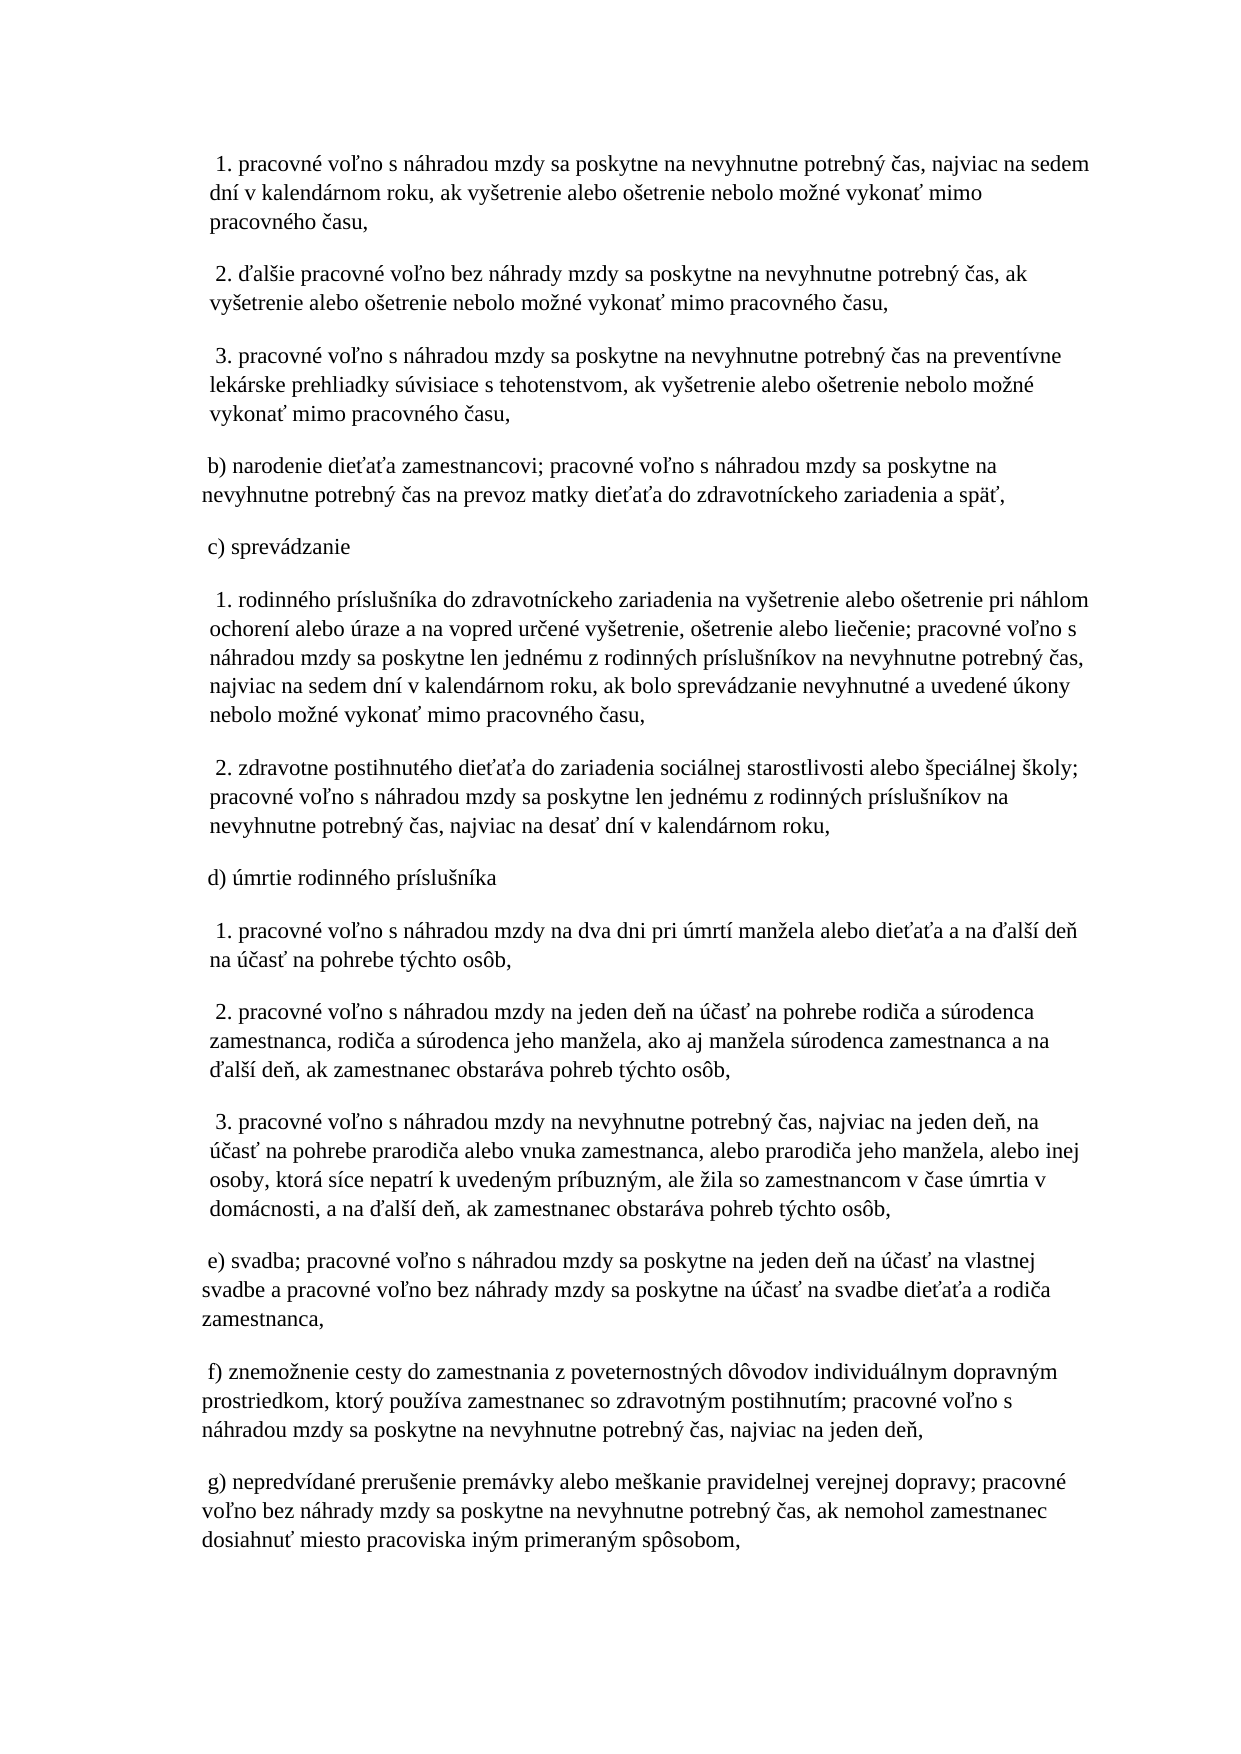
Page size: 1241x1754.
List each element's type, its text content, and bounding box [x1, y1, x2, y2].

text 3. pracovné voľno s náhradou mzdy sa poskytne na nevyhnutne potrebný čas na preventívne lekárske prehliadky súvisiace s tehotenstvom, ak vyšetrenie alebo ošetrenie nebolo možné vykonať mimo pracovného času, [209, 342, 1090, 426]
text 1. pracovné voľno s náhradou mzdy na dva dni pri úmrtí manžela alebo dieťaťa a na ďalší deň na účasť na pohrebe týchto osôb, [209, 917, 1090, 972]
text f) znemožnenie cesty do zamestnania z poveternostných dôvodov individuálnym dopravným prostriedkom, ktorý používa zamestnanec so zdravotným postihnutím; pracovné voľno s náhradou mzdy sa poskytne na nevyhnutne potrebný čas, najviac na jeden deň, [202, 1358, 1090, 1442]
text e) svadba; pracovné voľno s náhradou mzdy sa poskytne na jeden deň na účasť na vlastnej svadbe a pracovné voľno bez náhrady mzdy sa poskytne na účasť na svadbe dieťaťa a rodiča zamestnanca, [202, 1248, 1090, 1332]
text b) narodenie dieťaťa zamestnancovi; pracovné voľno s náhradou mzdy sa poskytne na nevyhnutne potrebný čas na prevoz matky dieťaťa do zdravotníckeho zariadenia a späť, [202, 452, 1090, 507]
text 2. pracovné voľno s náhradou mzdy na jeden deň na účasť na pohrebe rodiča a súrodenca zamestnanca, rodiča a súrodenca jeho manžela, ako aj manžela súrodenca zamestnanca a na ďalší deň, ak zamestnanec obstaráva pohreb týchto osôb, [209, 998, 1090, 1082]
text 3. pracovné voľno s náhradou mzdy na nevyhnutne potrebný čas, najviac na jeden deň, na účasť na pohrebe prarodiča alebo vnuka zamestnanca, alebo prarodiča jeho manžela, alebo inej osoby, ktorá síce nepatrí k uvedeným príbuzným, ale žila so zamestnancom v čase úmrtia v domácnosti, a na ďalší deň, ak zamestnanec obstaráva pohreb týchto osôb, [209, 1108, 1090, 1222]
text 2. ďalšie pracovné voľno bez náhrady mzdy sa poskytne na nevyhnutne potrebný čas, ak vyšetrenie alebo ošetrenie nebolo možné vykonať mimo pracovného času, [209, 260, 1090, 316]
text 1. rodinného príslušníka do zdravotníckeho zariadenia na vyšetrenie alebo ošetrenie pri náhlom ochorení alebo úraze a na vopred určené vyšetrenie, ošetrenie alebo liečenie; pracovné voľno s náhradou mzdy sa poskytne len jednému z rodinných príslušníkov na nevyhnutne potrebný čas, najviac na sedem dní v kalendárnom roku, ak bolo sprevádzanie nevyhnutné a uvedené úkony nebolo možné vykonať mimo pracovného času, [209, 586, 1090, 728]
text 2. zdravotne postihnutého dieťaťa do zariadenia sociálnej starostlivosti alebo špeciálnej školy; pracovné voľno s náhradou mzdy sa poskytne len jednému z rodinných príslušníkov na nevyhnutne potrebný čas, najviac na desať dní v kalendárnom roku, [209, 754, 1090, 838]
text d) úmrtie rodinného príslušníka [202, 864, 1090, 891]
text g) nepredvídané prerušenie premávky alebo meškanie pravidelnej verejnej dopravy; pracovné voľno bez náhrady mzdy sa poskytne na nevyhnutne potrebný čas, ak nemohol zamestnanec dosiahnuť miesto pracoviska iným primeraným spôsobom, [202, 1468, 1090, 1552]
text 1. pracovné voľno s náhradou mzdy sa poskytne na nevyhnutne potrebný čas, najviac na sedem dní v kalendárnom roku, ak vyšetrenie alebo ošetrenie nebolo možné vykonať mimo pracovného času, [209, 150, 1090, 234]
text c) sprevádzanie [202, 533, 1090, 560]
